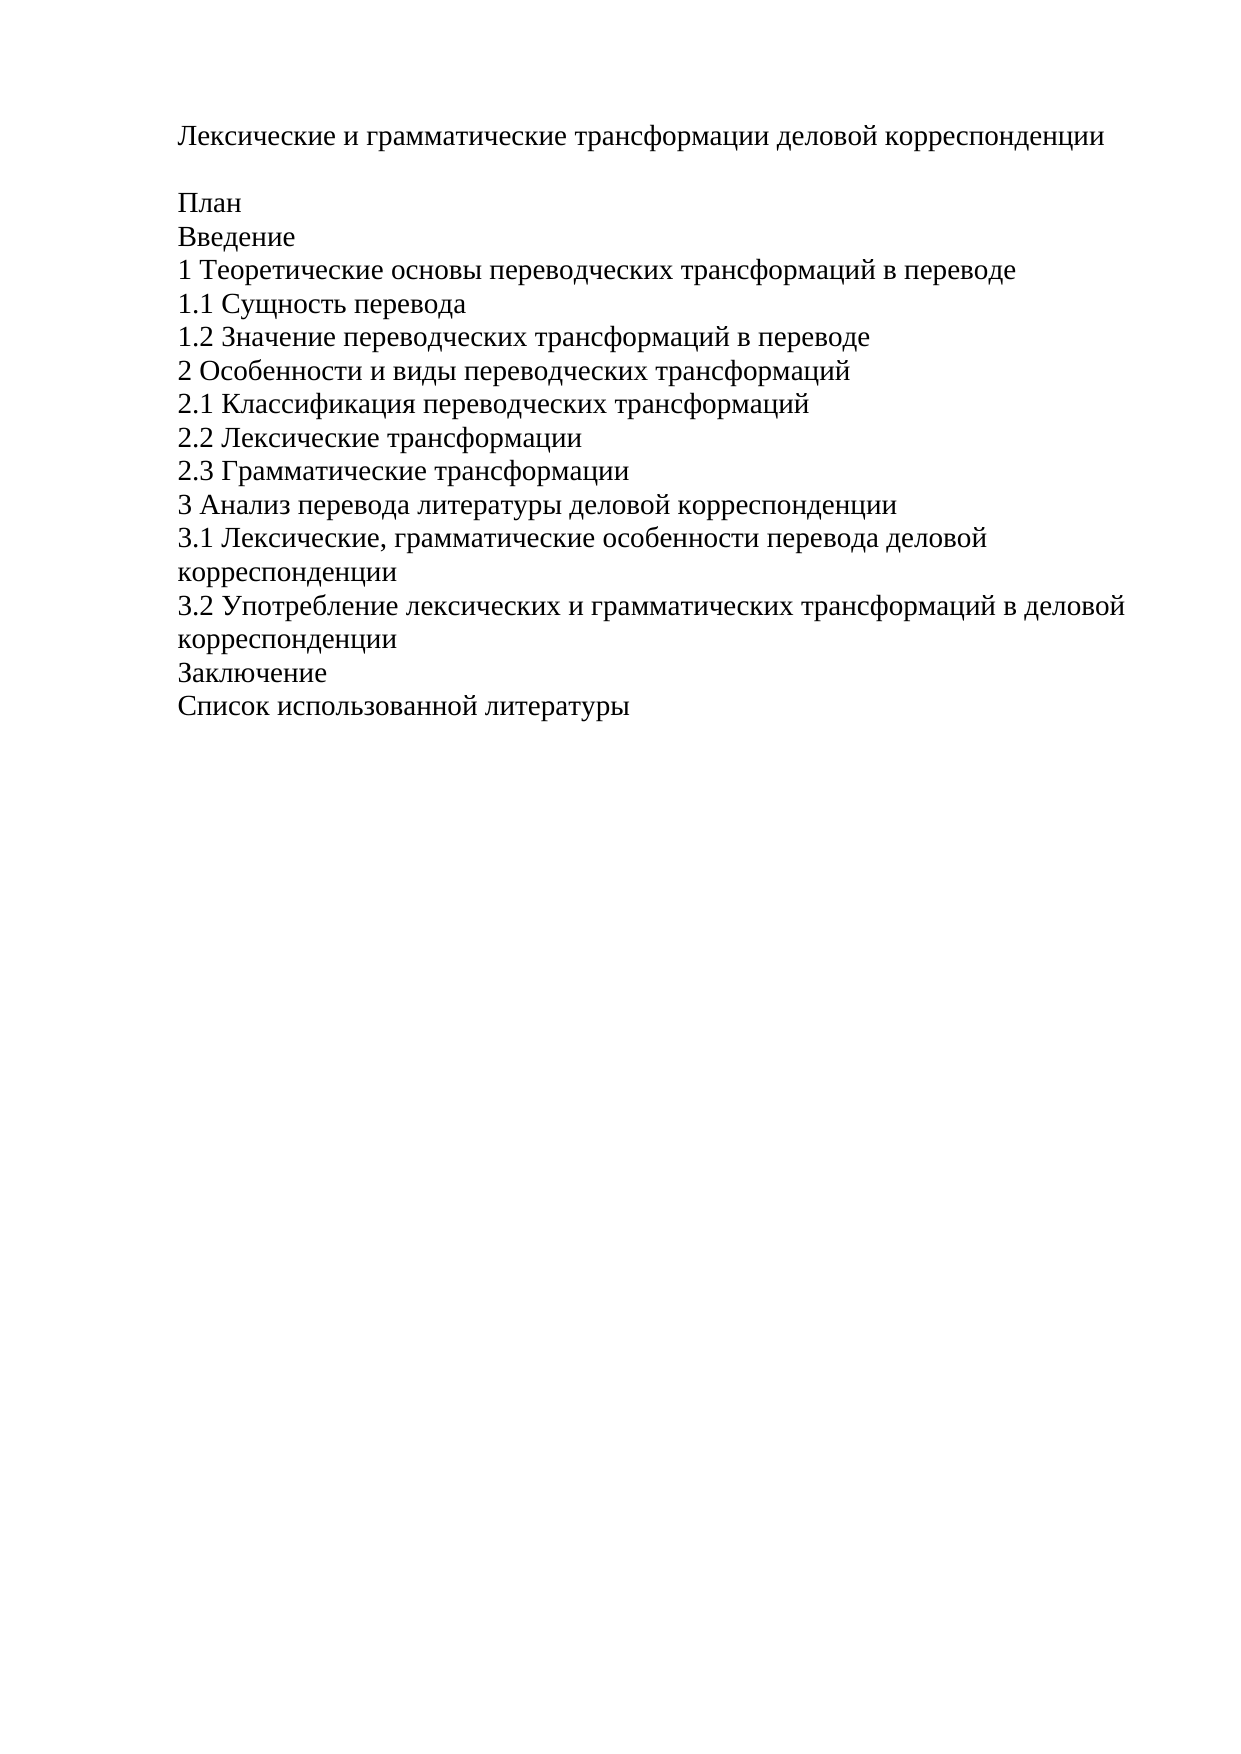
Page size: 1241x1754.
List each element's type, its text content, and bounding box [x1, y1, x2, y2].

text Лексические и грамматические трансформации деловой корреспонденции [177, 118, 1152, 152]
text 1.1 Сущность перевода [177, 286, 1152, 319]
text 2 Особенности и виды переводческих трансформаций [177, 353, 1152, 386]
text 3 Анализ перевода литературы деловой корреспонденции [177, 487, 1152, 521]
text 2.1 Классификация переводческих трансформаций [177, 386, 1152, 420]
text Заключение [177, 655, 1152, 688]
text 1 Теоретические основы переводческих трансформаций в переводе [177, 252, 1152, 286]
text План [177, 185, 1152, 219]
text 2.2 Лексические трансформации [177, 420, 1152, 453]
text 3.2 Употребление лексических и грамматических трансформаций в деловой корреспонденции [177, 588, 1152, 655]
text Введение [177, 219, 1152, 252]
text 1.2 Значение переводческих трансформаций в переводе [177, 319, 1152, 353]
text 3.1 Лексические, грамматические особенности перевода деловой корреспонденции [177, 521, 1152, 588]
text 2.3 Грамматические трансформации [177, 453, 1152, 487]
text Список использованной литературы [177, 688, 1152, 722]
